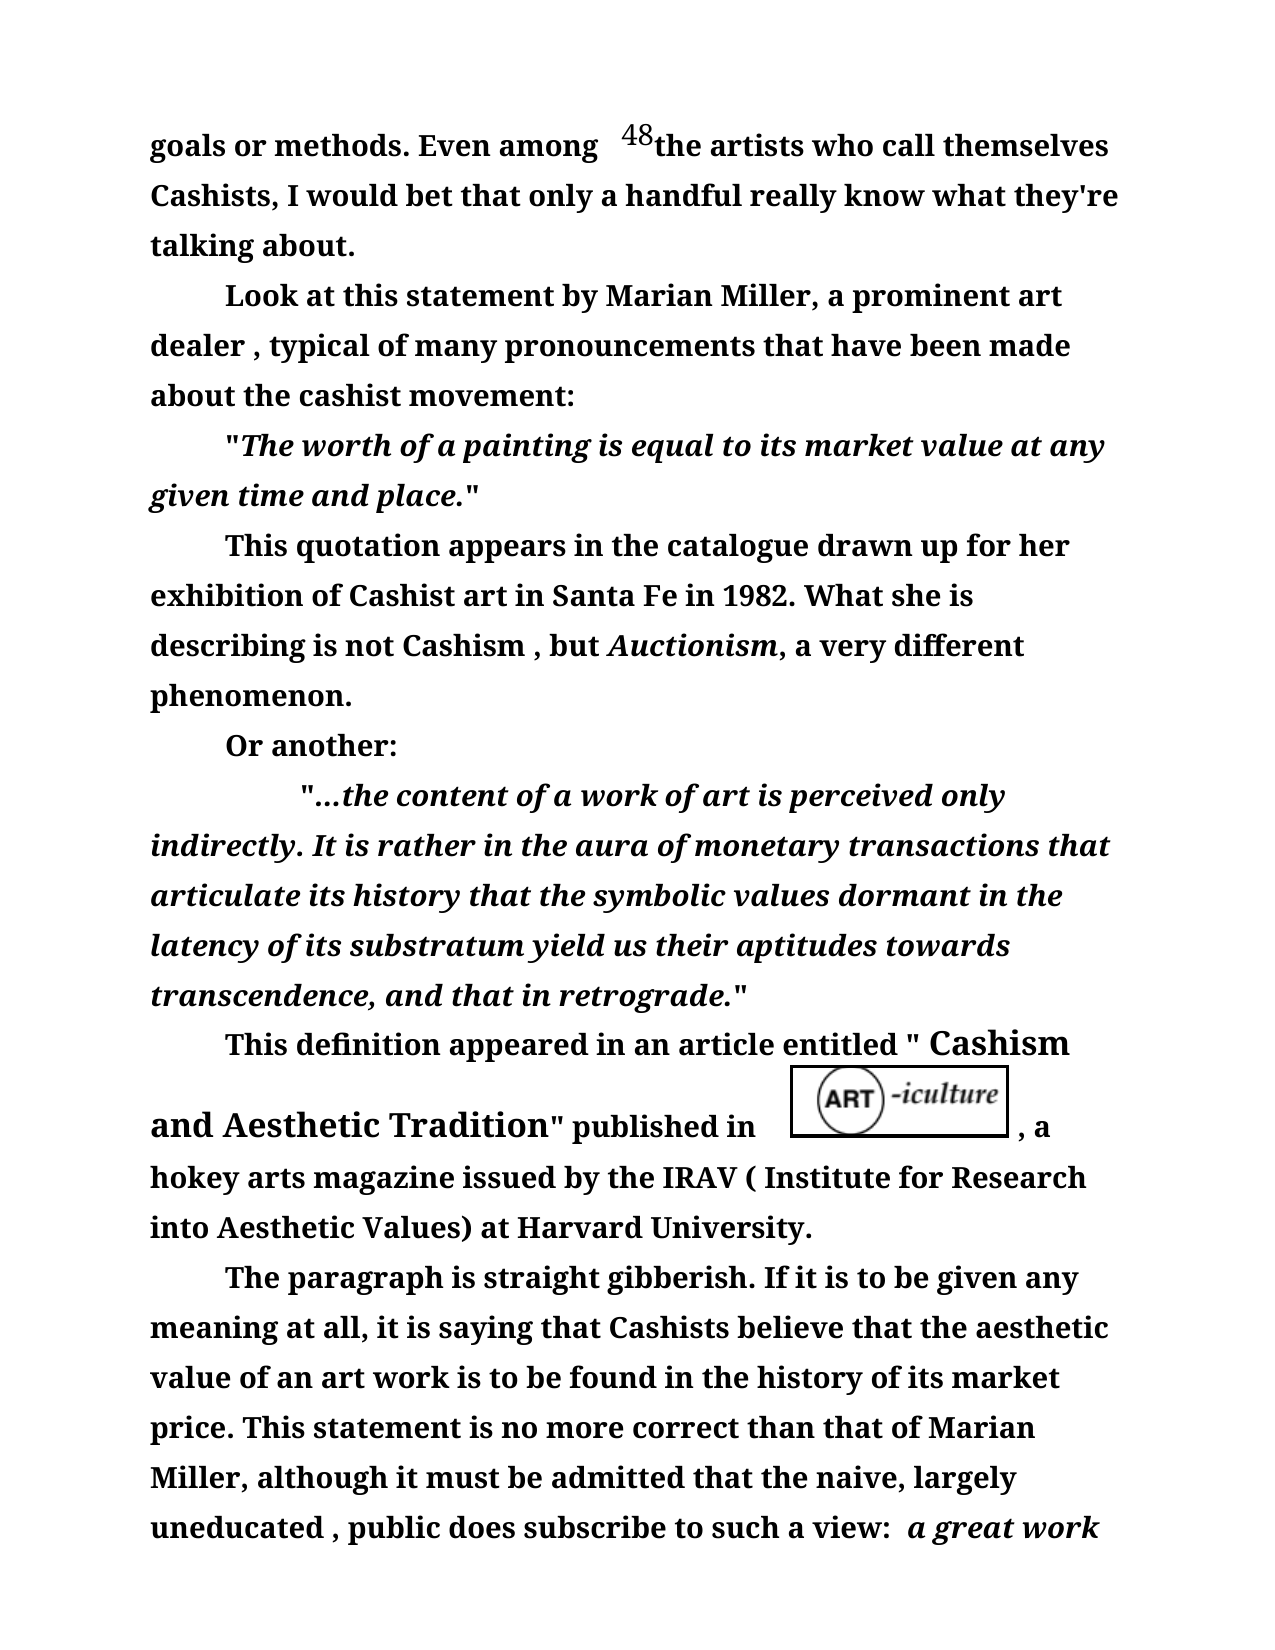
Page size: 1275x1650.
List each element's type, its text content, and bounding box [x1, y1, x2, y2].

text Look at this statement by Marian Miller, a prominent art dealer , typical of many pronouncements that have been made about the cashist movement: [150, 265, 1125, 415]
text "...the content of a work of art is perceived only indirectly. It is rather in the aura of monetary transactions that articulate its history that the symbolic values dormant in the latency of its substratum yield us their aptitudes towards transcendence, and that in retrograde." [150, 765, 1125, 1015]
text This quotation appears in the catalogue drawn up for her exhibition of Cashist art in Santa Fe in 1982. What she is describing is not Cashism , but Auctionism, a very different phenomenon. [150, 515, 1125, 715]
text Or another: [150, 715, 1125, 765]
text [150, 115, 1125, 265]
text This definition appeared in an article entitled " Cashism and Aesthetic Tradition" published in , a hokey arts magazine issued by the IRAV ( Institute for Research into Aesthetic Values) at Harvard University. [150, 1015, 1125, 1247]
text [150, 1247, 1125, 1547]
text "The worth of a painting is equal to its market value at any given time and place." [150, 415, 1125, 515]
